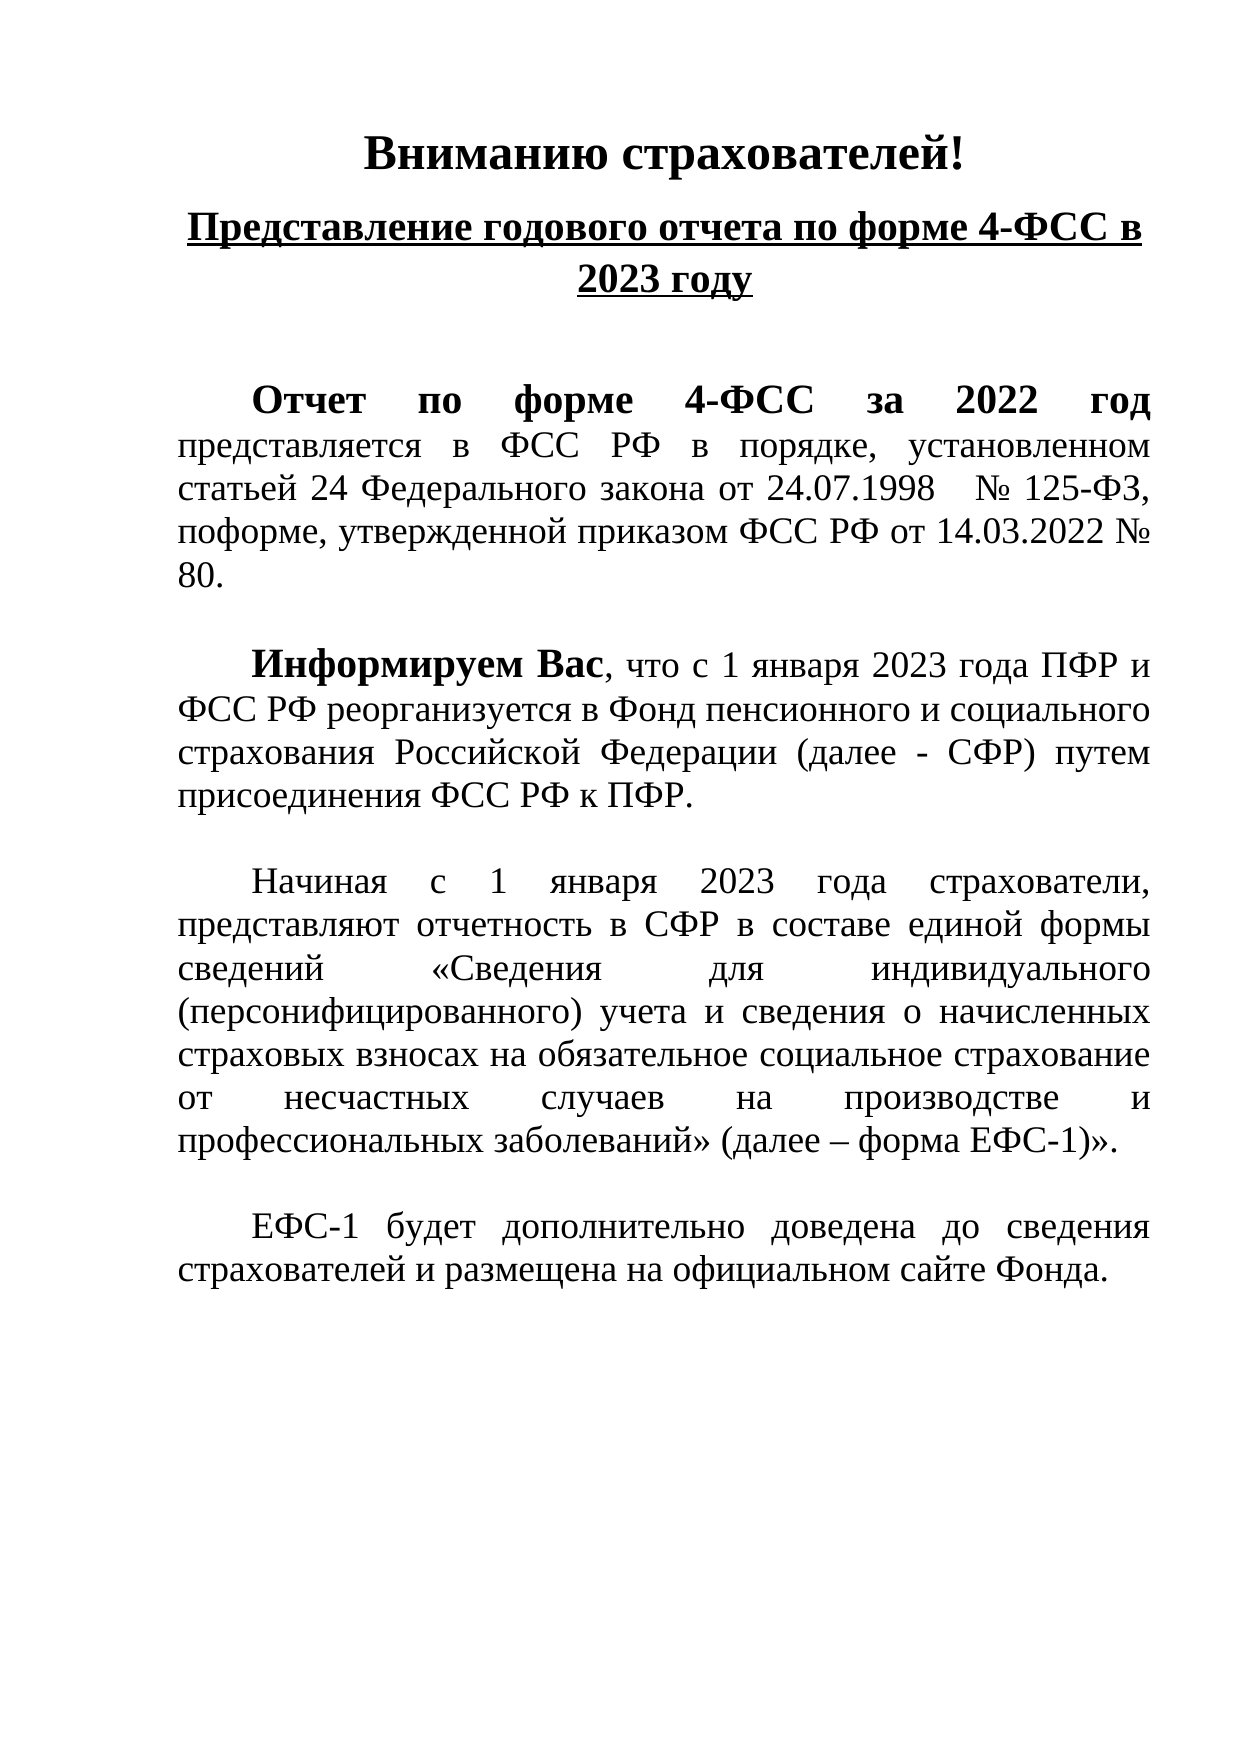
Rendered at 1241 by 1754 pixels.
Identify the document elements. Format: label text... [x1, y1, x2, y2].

text Вниманию страхователей! [177, 123, 1152, 181]
text Представление годового отчета по форме 4-ФСС в 2023 году [177, 202, 1152, 301]
text Отчет по форме 4-ФСС за 2022 год представляется в ФСС РФ в порядке, установленном статьей 24 Федерального закона от 24.07.1998 № 125-ФЗ, поформе, утвержденной приказом ФСС РФ от 14.03.2022 № 80. [177, 375, 1152, 595]
text Информируем Вас, что с 1 января 2023 года ПФР и ФСС РФ реорганизуется в Фонд пенсионного и социального страхования Российской Федерации (далее - СФР) путем присоединения ФСС РФ к ПФР. [177, 638, 1152, 816]
text Начиная с 1 января 2023 года страхователи, представляют отчетность в СФР в составе единой формы сведений «Сведения для индивидуального (персонифицированного) учета и сведения о начисленных страховых взносах на обязательное социальное страхование от несчастных случаев на производстве и профессиональных заболеваний» (далее – форма ЕФС-1)». [177, 859, 1152, 1161]
text ЕФС-1 будет дополнительно доведена до сведения страхователей и размещена на официальном сайте Фонда. [177, 1204, 1152, 1290]
